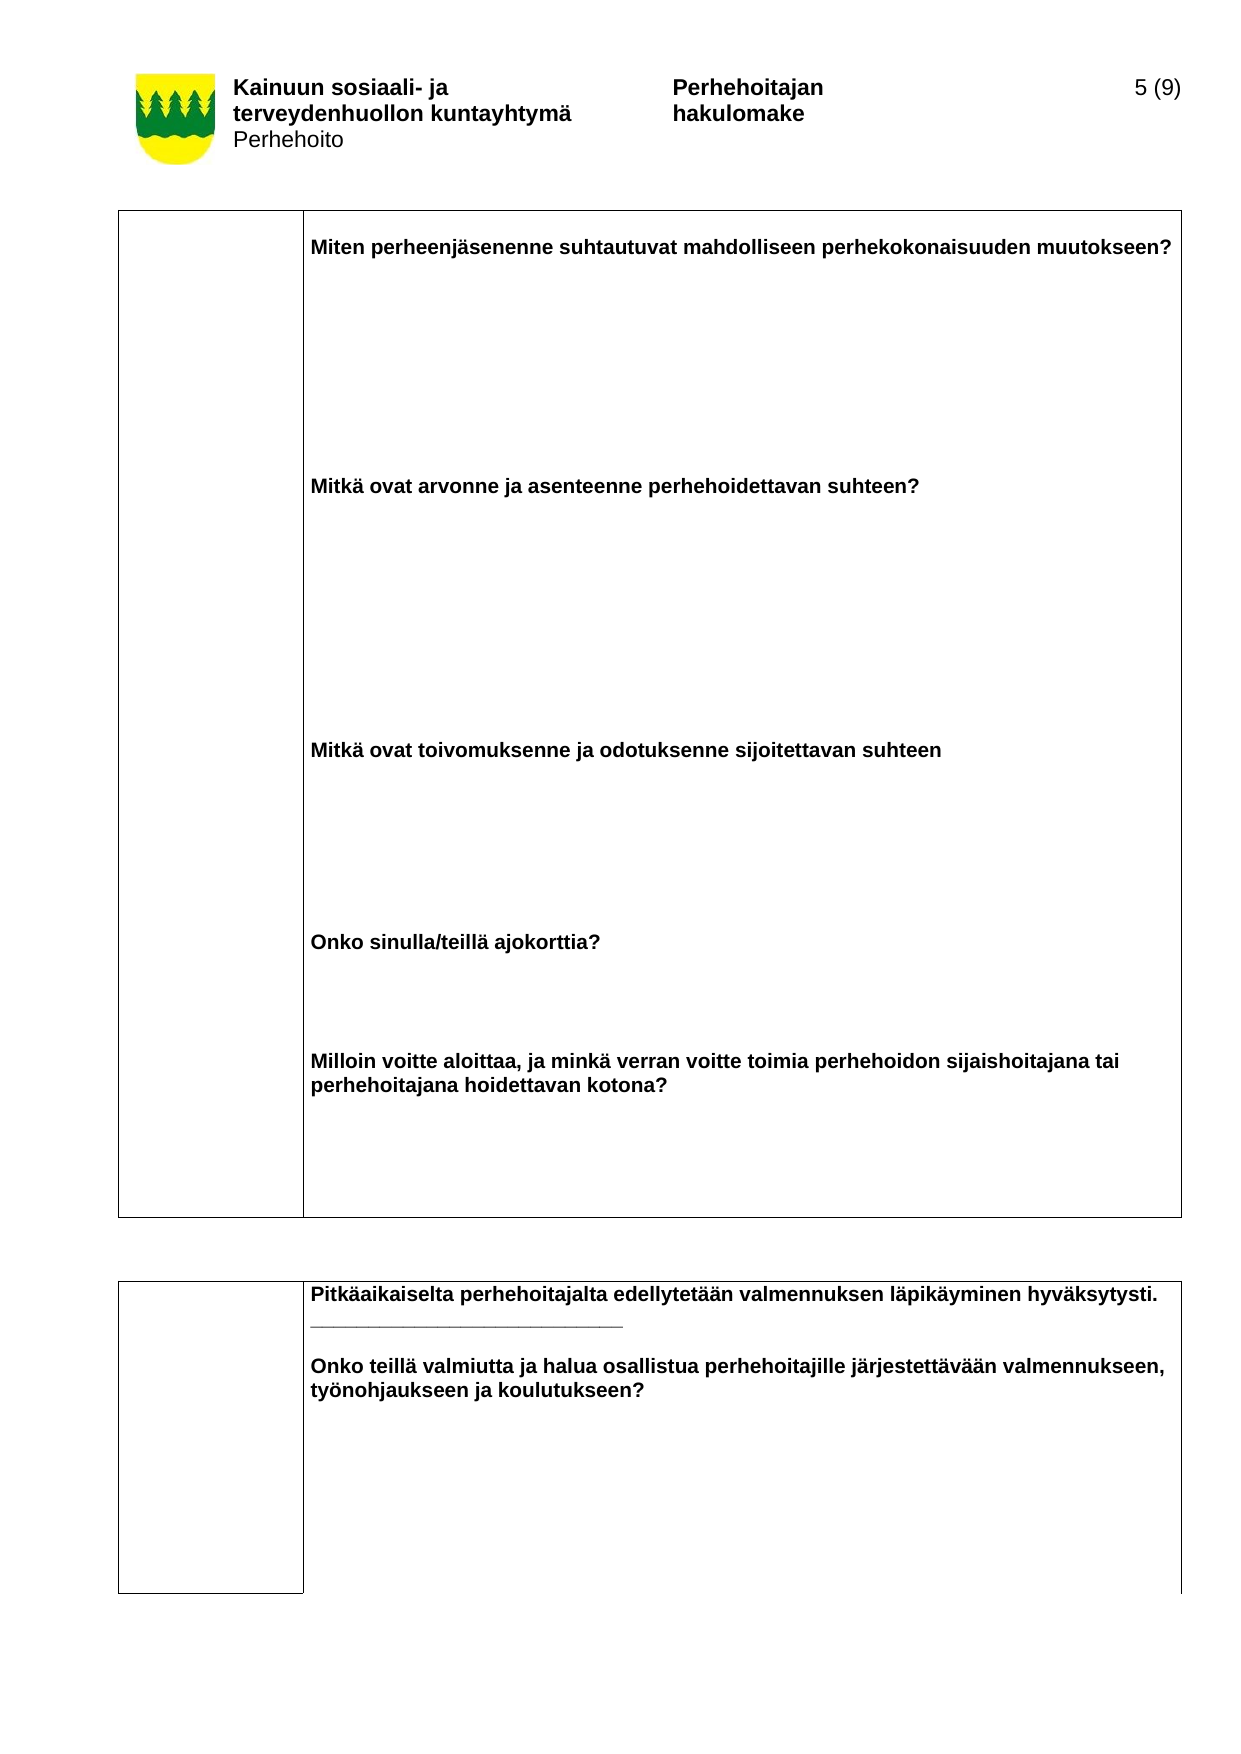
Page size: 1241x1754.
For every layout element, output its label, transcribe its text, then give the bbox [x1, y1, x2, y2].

table_header [119, 211, 303, 1217]
picture [134, 73, 216, 165]
table_header [119, 1282, 303, 1593]
